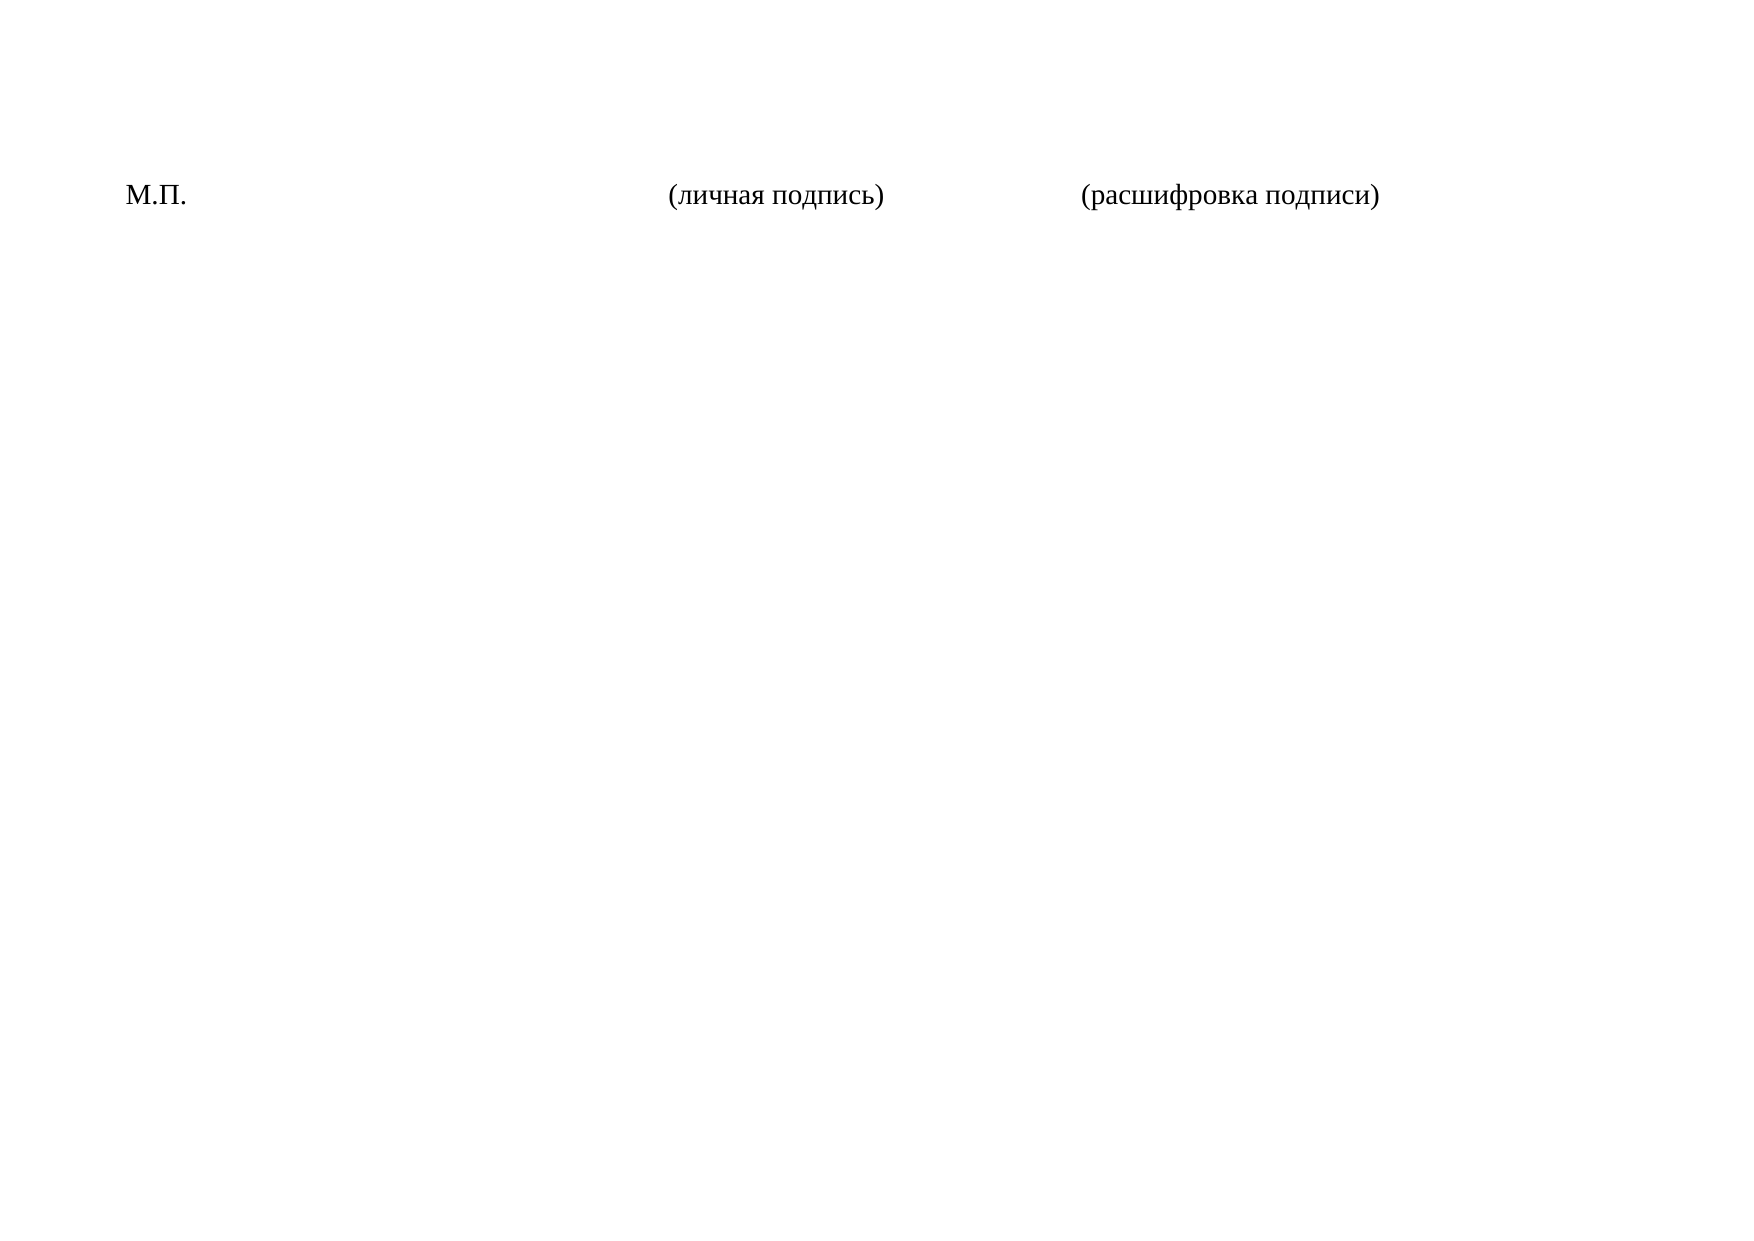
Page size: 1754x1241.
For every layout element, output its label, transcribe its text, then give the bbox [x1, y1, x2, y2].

text М.П. (личная подпись) (расшифровка подписи) [118, 177, 1636, 211]
